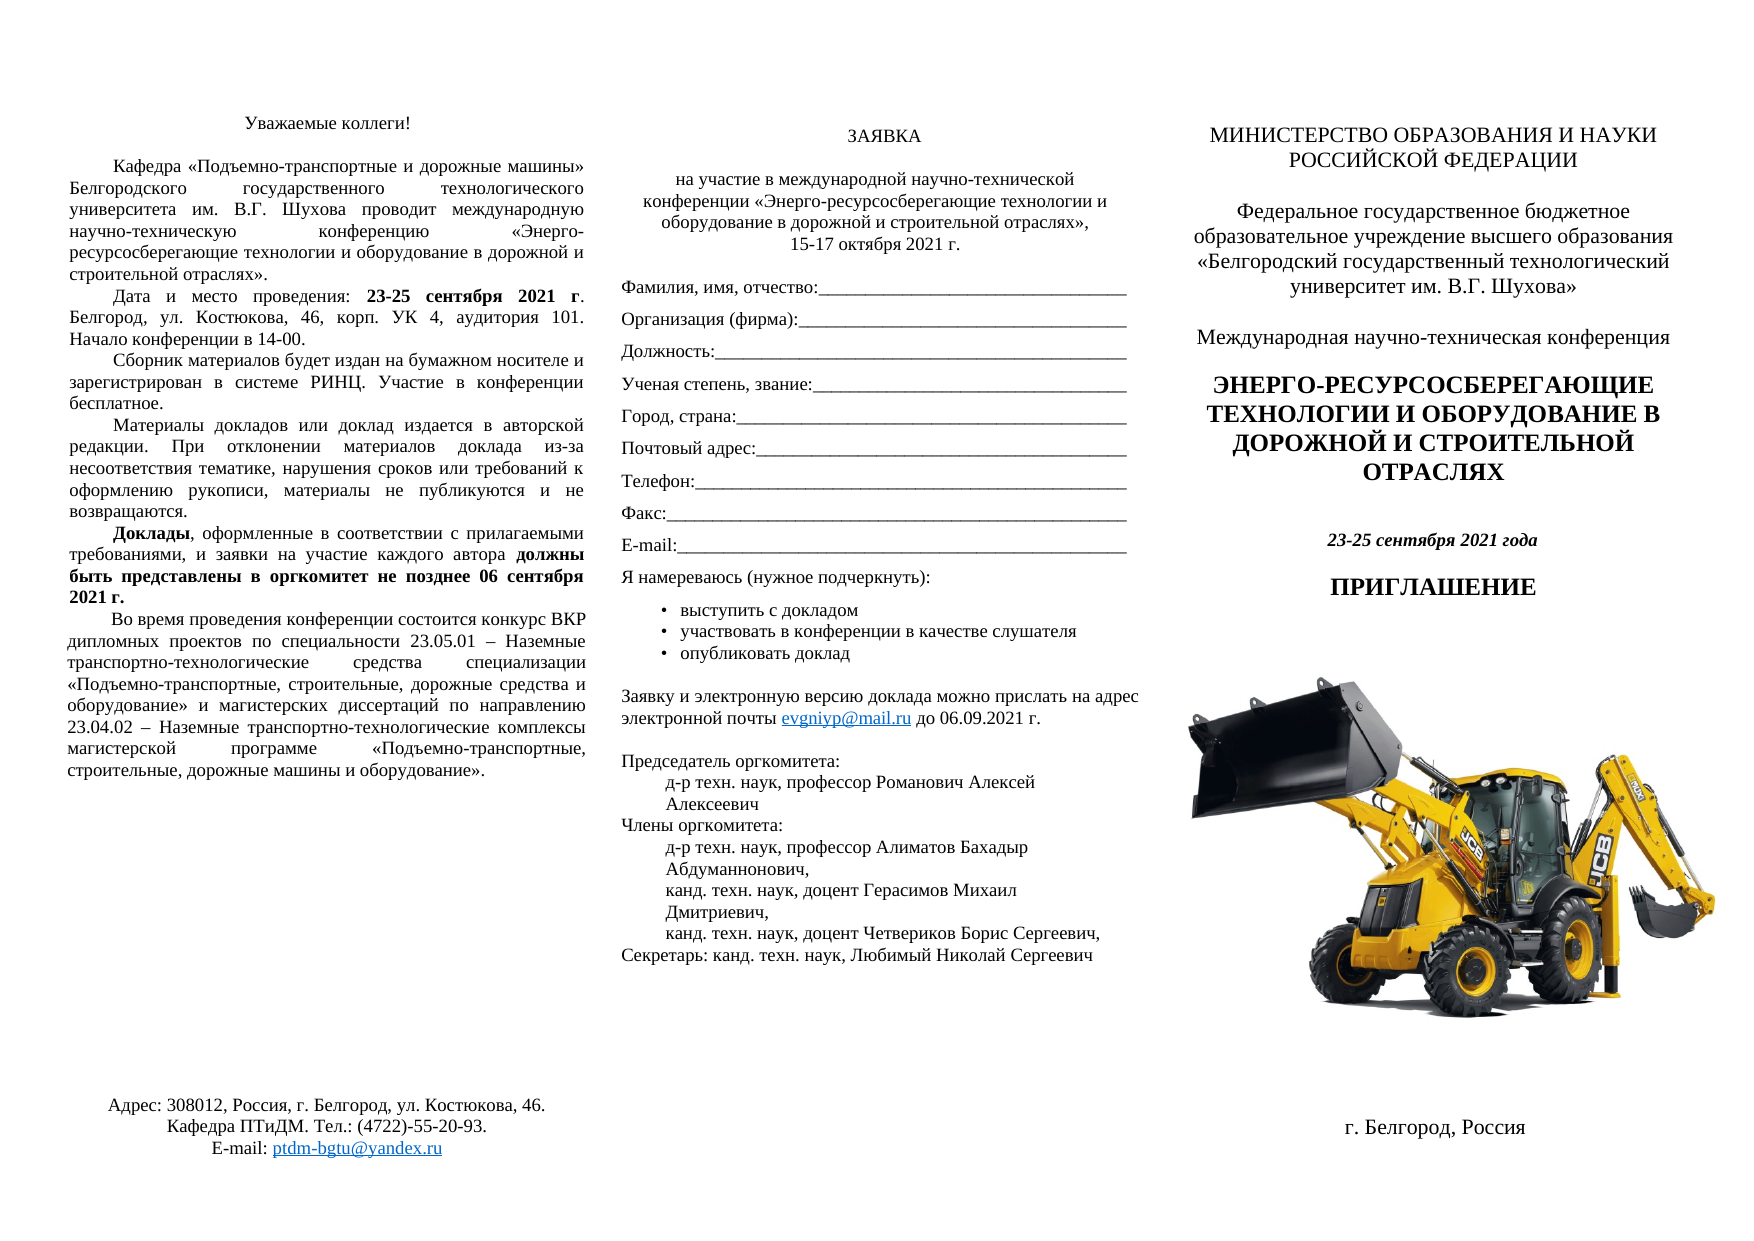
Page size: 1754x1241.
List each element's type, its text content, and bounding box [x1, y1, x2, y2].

text Факс: [621, 502, 1139, 523]
text МИНИСТЕРСТВО ОБРАЗОВАНИЯ И НАУКИ РОССИЙСКОЙ ФЕДЕРАЦИИ [1177, 122, 1689, 173]
text 15-17 октября 2021 г. [621, 233, 1129, 254]
text Ученая степень, звание: [621, 373, 1139, 394]
text E-mail: [621, 534, 1139, 556]
text ЭНЕРГО-РЕСУРСОСБЕРЕГАЮЩИЕ ТЕХНОЛОГИИ И ОБОРУДОВАНИЕ В ДОРОЖНОЙ И СТРОИТЕЛЬНОЙ ОТРАСЛЯХ [1177, 371, 1689, 486]
text Уважаемые коллеги! [244, 112, 587, 133]
text Кафедра «Подъемно-транспортные и дорожные машины» Белгородского государственного технологического университета им. В.Г. Шухова проводит международную научно-техническую конференцию «Энерго-ресурсосберегающие технологии и оборудование в дорожной и строительной отраслях». [69, 155, 584, 284]
text Дата и место проведения: 23-25 сентября 2021 г. Белгород, ул. Костюкова, 46, корп. УК 4, аудитория 101. Начало конференции в 14-00. [69, 284, 584, 349]
text Адрес: 308012, Россия, г. Белгород, ул. Костюкова, 46. [67, 1093, 587, 1115]
text Материалы докладов или доклад издается в авторской редакции. При отклонении материалов доклада из-за несоответствия тематике, нарушения сроков или требований к оформлению рукописи, материалы не публикуются и не возвращаются. [69, 414, 584, 522]
text д-р техн. наук, профессор Романович Алексей Алексеевич [665, 771, 1107, 814]
text 23-25 сентября 2021 года [1177, 529, 1689, 550]
text Международная научно-техническая конференция [1177, 324, 1689, 349]
list опубликовать доклад [661, 642, 1139, 663]
text Заявку и электронную версию доклада можно прислать на адрес электронной почты evgniyp@mail.ru до 06.09.2021 г. [621, 685, 1139, 728]
text E-mail: ptdm-bgtu@yandex.ru [67, 1137, 587, 1158]
text канд. техн. наук, доцент Четвериков Борис Сергеевич, [665, 922, 1107, 944]
text Город, страна: [621, 405, 1139, 427]
text Сборник материалов будет издан на бумажном носителе и зарегистрирован в системе РИНЦ. Участие в конференции бесплатное. [69, 349, 584, 414]
text Во время проведения конференции состоится конкурс ВКР дипломных проектов по специальности 23.05.01 – Наземные транспортно-технологические средства специализации «Подъемно-транспортные, строительные, дорожные средства и оборудование» и магистерских диссертаций по направлению 23.04.02 – Наземные транспортно-технологические комплексы магистерской программе «Подъемно-транспортные, строительные, дорожные машины и оборудование». [67, 608, 587, 780]
picture [1178, 669, 1722, 1029]
text Доклады, оформленные в соответствии с прилагаемыми требованиями, и заявки на участие каждого автора должны быть представлены в оргкомитет не позднее 06 сентября 2021 г. [69, 522, 584, 608]
text Секретарь: канд. техн. наук, Любимый Николай Сергеевич [621, 944, 1107, 965]
text на участие в международной научно-технической конференции «Энерго-ресурсосберегающие технологии и оборудование в дорожной и строительной отраслях», [621, 168, 1129, 233]
text Организация (фирма): [621, 308, 1139, 330]
text Члены оргкомитета: [621, 814, 1107, 836]
text Фамилия, имя, отчество: [621, 276, 1139, 297]
text Федеральное государственное бюджетное образовательное учреждение высшего образования «Белгородский государственный технологический университет им. В.Г. Шухова» [1177, 198, 1689, 299]
text д-р техн. наук, профессор Алиматов Бахадыр Абдуманнонович, [665, 836, 1107, 879]
list участвовать в конференции в качестве слушателя [661, 620, 1139, 642]
text канд. техн. наук, доцент Герасимов Михаил Дмитриевич, [665, 879, 1107, 922]
text Кафедра ПТиДМ. Тел.: (4722)-55-20-93. [67, 1115, 587, 1137]
text г. Белгород, Россия [1344, 1114, 1526, 1139]
text Должность: [621, 340, 1139, 362]
text ПРИГЛАШЕНИЕ [1177, 572, 1689, 601]
list выступить с докладом [661, 599, 1139, 620]
text Я намереваюсь (нужное подчеркнуть): [621, 566, 1139, 588]
text Телефон: [621, 469, 1139, 491]
text ЗАЯВКА [629, 125, 1139, 146]
text Почтовый адрес: [621, 437, 1139, 459]
text Председатель оргкомитета: [621, 750, 1107, 771]
